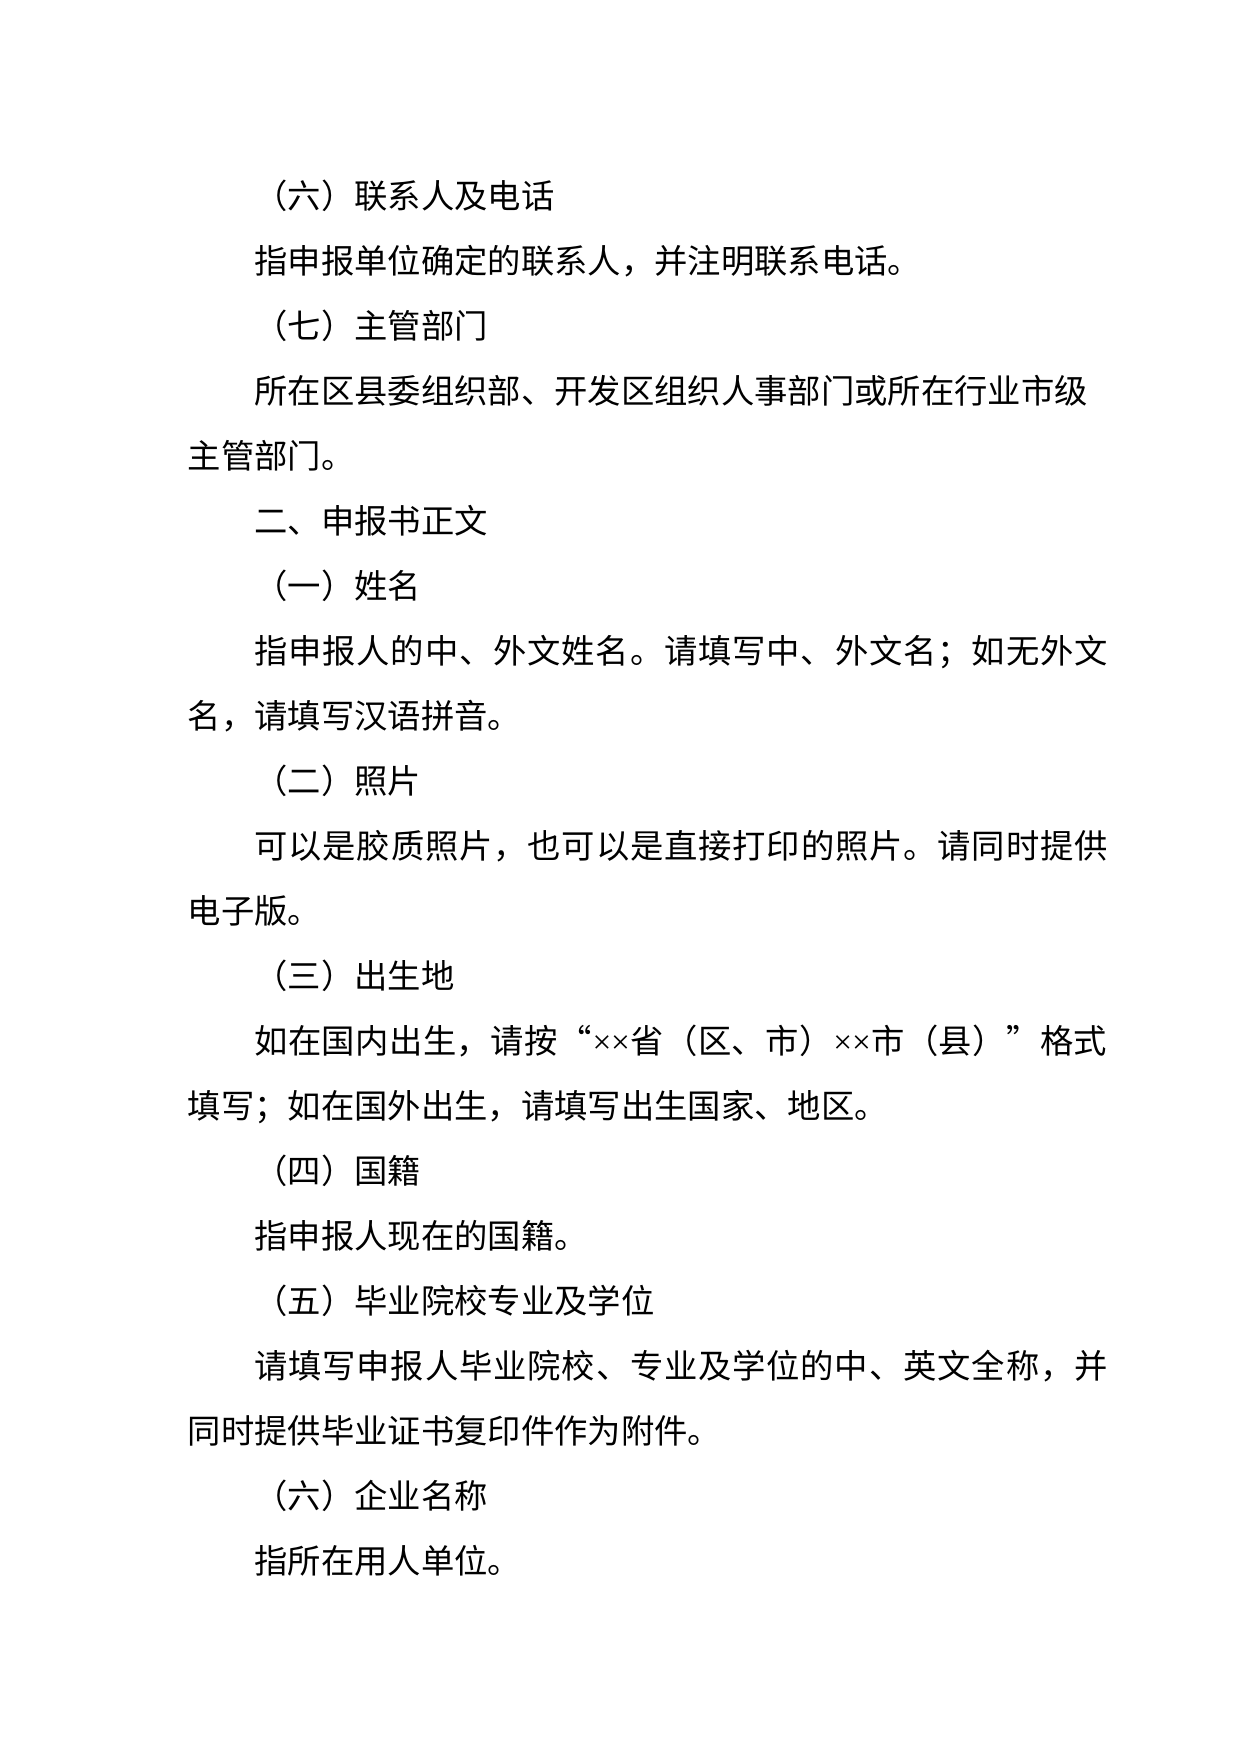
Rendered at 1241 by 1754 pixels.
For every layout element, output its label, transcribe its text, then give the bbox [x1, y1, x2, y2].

text （六）联系人及电话 [187, 162, 1107, 227]
text 指申报人现在的国籍。 [187, 1202, 1107, 1267]
list 指所在用人单位。 [187, 1527, 1107, 1592]
text 指申报单位确定的联系人，并注明联系电话。 [187, 227, 1107, 292]
text （五）毕业院校专业及学位 [187, 1267, 1107, 1332]
list 企业名称 [187, 1462, 1107, 1527]
text （一）姓名 [187, 552, 1107, 617]
text 可以是胶质照片，也可以是直接打印的照片。请同时提供电子版。 [187, 812, 1107, 942]
text 所在区县委组织部、开发区组织人事部门或所在行业市级主管部门。 [187, 357, 1107, 487]
text （七）主管部门 [187, 292, 1107, 357]
text （三）出生地 [187, 942, 1107, 1007]
text 如在国内出生，请按“××省（区、市）××市（县）”格式填写；如在国外出生，请填写出生国家、地区。 [187, 1007, 1107, 1137]
text （四）国籍 [187, 1137, 1107, 1202]
text （二）照片 [187, 747, 1107, 812]
text 请填写申报人毕业院校、专业及学位的中、英文全称，并同时提供毕业证书复印件作为附件。 [187, 1332, 1107, 1462]
text 二、申报书正文 [187, 487, 1107, 552]
text 指申报人的中、外文姓名。请填写中、外文名；如无外文名，请填写汉语拼音。 [187, 617, 1107, 747]
